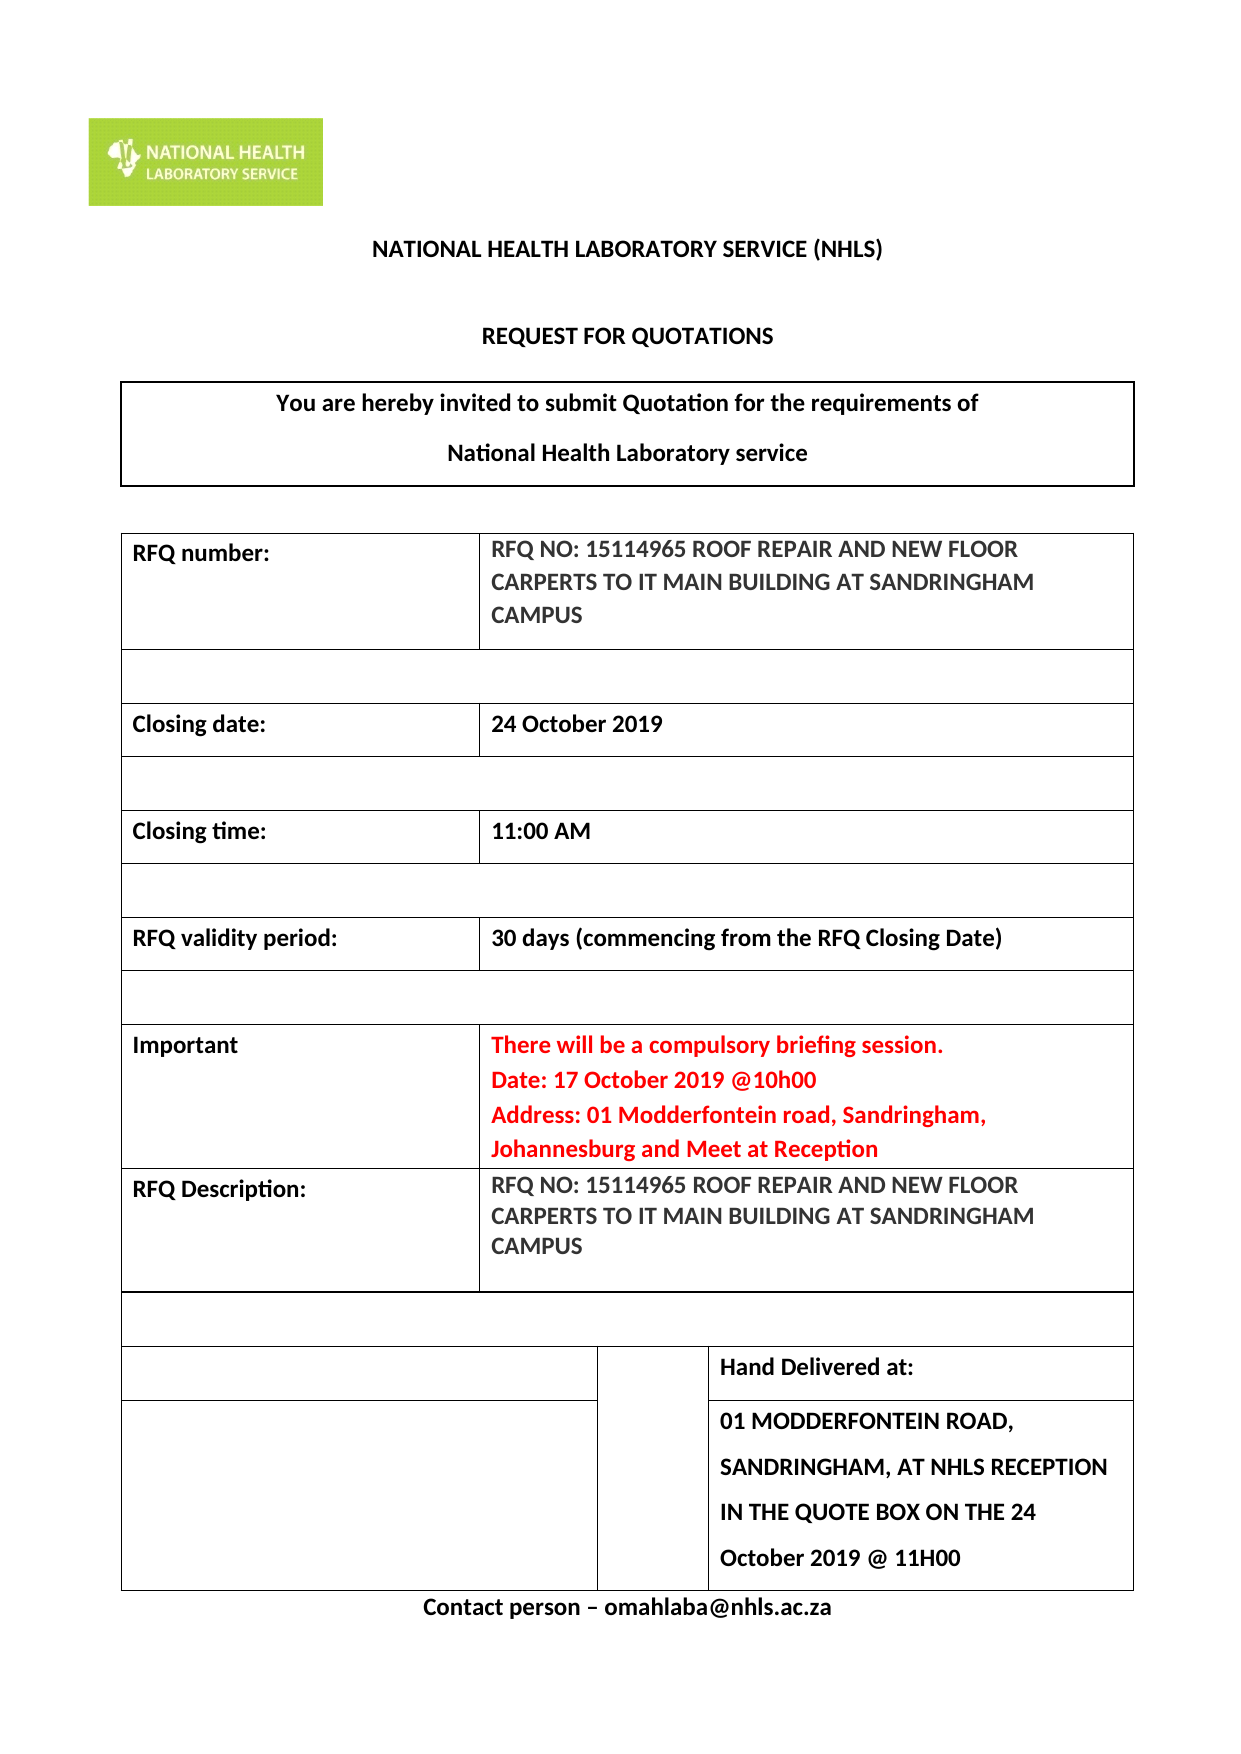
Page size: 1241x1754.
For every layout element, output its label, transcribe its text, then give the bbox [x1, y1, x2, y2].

table_cell [122, 650, 1133, 703]
table_cell [122, 971, 1133, 1024]
picture [88, 118, 323, 206]
table_cell There will be a compulsory briefing session. Date: 17 October 2019 @10h00 Address: 01 Modderfontein road, Sandringham, Johannesburg and Meet at Reception [480, 1025, 1133, 1168]
table_cell [122, 1347, 597, 1400]
table_header RFQ NO: 15114965 ROOF REPAIR AND NEW FLOOR CARPERTS TO IT MAIN BUILDING AT SANDRINGHAM CAMPUS [480, 534, 1133, 648]
table_cell [598, 1347, 708, 1590]
table_cell 01 MODDERFONTEIN ROAD, SANDRINGHAM, AT NHLS RECEPTION IN THE QUOTE BOX ON THE 24 October 2019 @ 11H00 [709, 1401, 1133, 1590]
table_cell RFQ Description: [122, 1169, 479, 1291]
table_header RFQ number: [122, 534, 479, 648]
table_cell Hand Delivered at: [709, 1347, 1133, 1400]
text NATIONAL HEALTH LABORATORY SERVICE (NHLS) [89, 234, 1166, 264]
table_cell 24 October 2019 [480, 704, 1133, 756]
text Contact person – omahlaba@nhls.ac.za [89, 1591, 1166, 1621]
table_cell Closing time: [122, 811, 479, 863]
text REQUEST FOR QUOTATIONS [89, 320, 1166, 351]
table_cell 11:00 AM [480, 811, 1133, 863]
table_cell RFQ validity period: [122, 918, 479, 970]
table_cell RFQ NO: 15114965 ROOF REPAIR AND NEW FLOOR CARPERTS TO IT MAIN BUILDING AT SANDRINGHAM CAMPUS [480, 1169, 1133, 1291]
table_cell [122, 864, 1133, 917]
table_cell 30 days (commencing from the RFQ Closing Date) [480, 918, 1133, 970]
table_cell [122, 1293, 1133, 1346]
table_cell Closing date: [122, 704, 479, 756]
table_cell [122, 757, 1133, 810]
table_cell [122, 1401, 597, 1590]
table_cell Important [122, 1025, 479, 1168]
table_header You are hereby invited to submit Quotation for the requirements of National Health Laboratory service [122, 383, 1133, 485]
